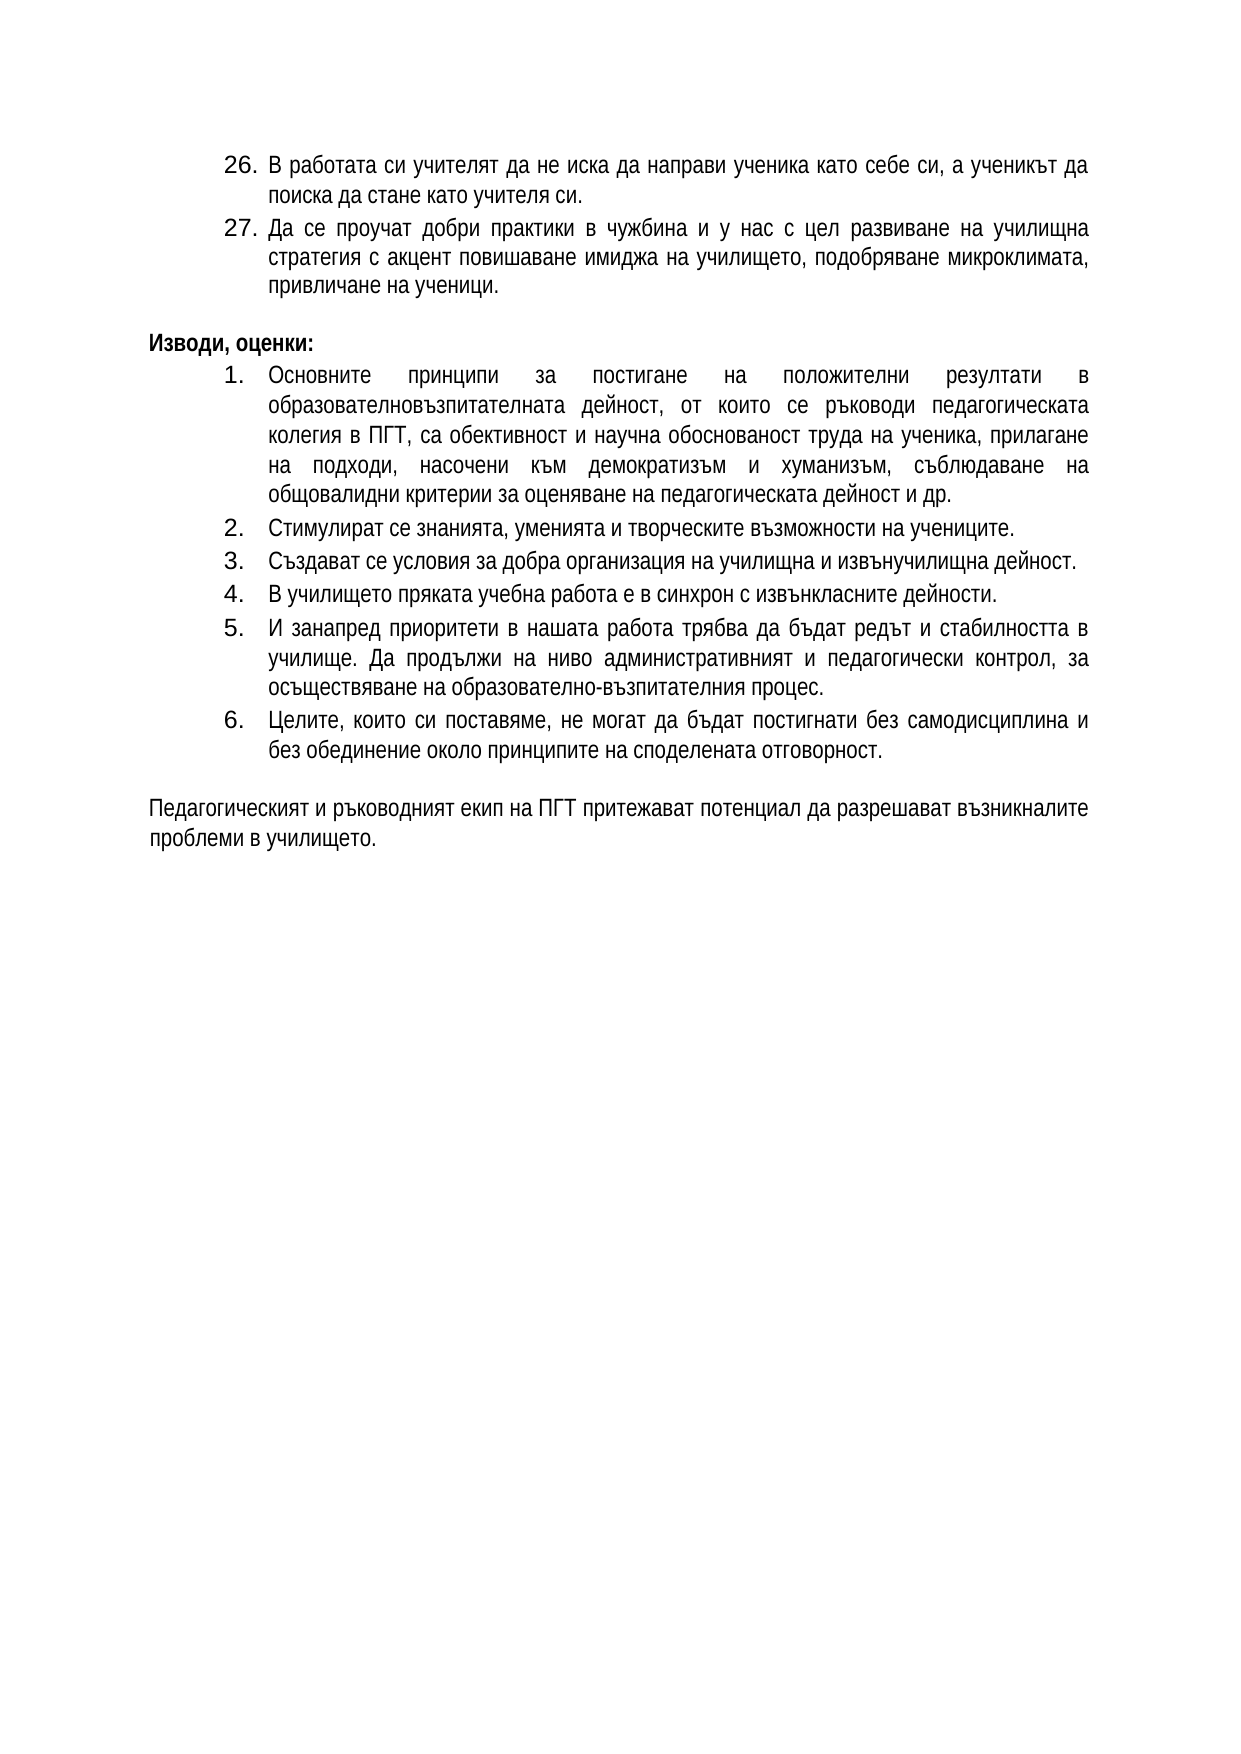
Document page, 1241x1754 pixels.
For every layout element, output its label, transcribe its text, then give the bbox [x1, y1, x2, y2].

text Изводи, оценки: [148, 328, 1090, 357]
list Стимулират се знанията, уменията и творческите възможности на учениците. [224, 513, 1090, 541]
list Да се проучат добри практики в чужбина и у нас с цел развиване на училищна стратегия с акцент повишаване имиджа на училището, подобряване микроклимата, привличане на ученици. [224, 213, 1090, 299]
list Основните принципи за постигане на положителни резултати в образователновъзпитателната дейност, от които се ръководи педагогическата колегия в ПГТ, са обективност и научна обоснованост труда на ученика, прилагане на подходи, насочени към демократизъм и хуманизъм, съблюдаване на общовалидни критерии за оценяване на педагогическата дейност и др. [224, 360, 1090, 508]
list В работата си учителят да не иска да направи ученика като себе си, а ученикът да поиска да стане като учителя си. [224, 150, 1090, 208]
list В училището пряката учебна работа е в синхрон с извънкласните дейности. [224, 579, 1090, 608]
list И занапред приоритети в нашата работа трябва да бъдат редът и стабилността в училище. Да продължи на ниво административният и педагогически контрол, за осъществяване на образователно-възпитателния процес. [224, 613, 1090, 701]
list Създават се условия за добра организация на училищна и извънучилищна дейност. [224, 546, 1090, 575]
list Целите, които си поставяме, не могат да бъдат постигнати без самодисциплина и без обединение около принципите на споделената отговорност. [224, 706, 1090, 764]
text Педагогическият и ръководният екип на ПГТ притежават потенциал да разрешават възникналите проблеми в училището. [148, 793, 1090, 852]
